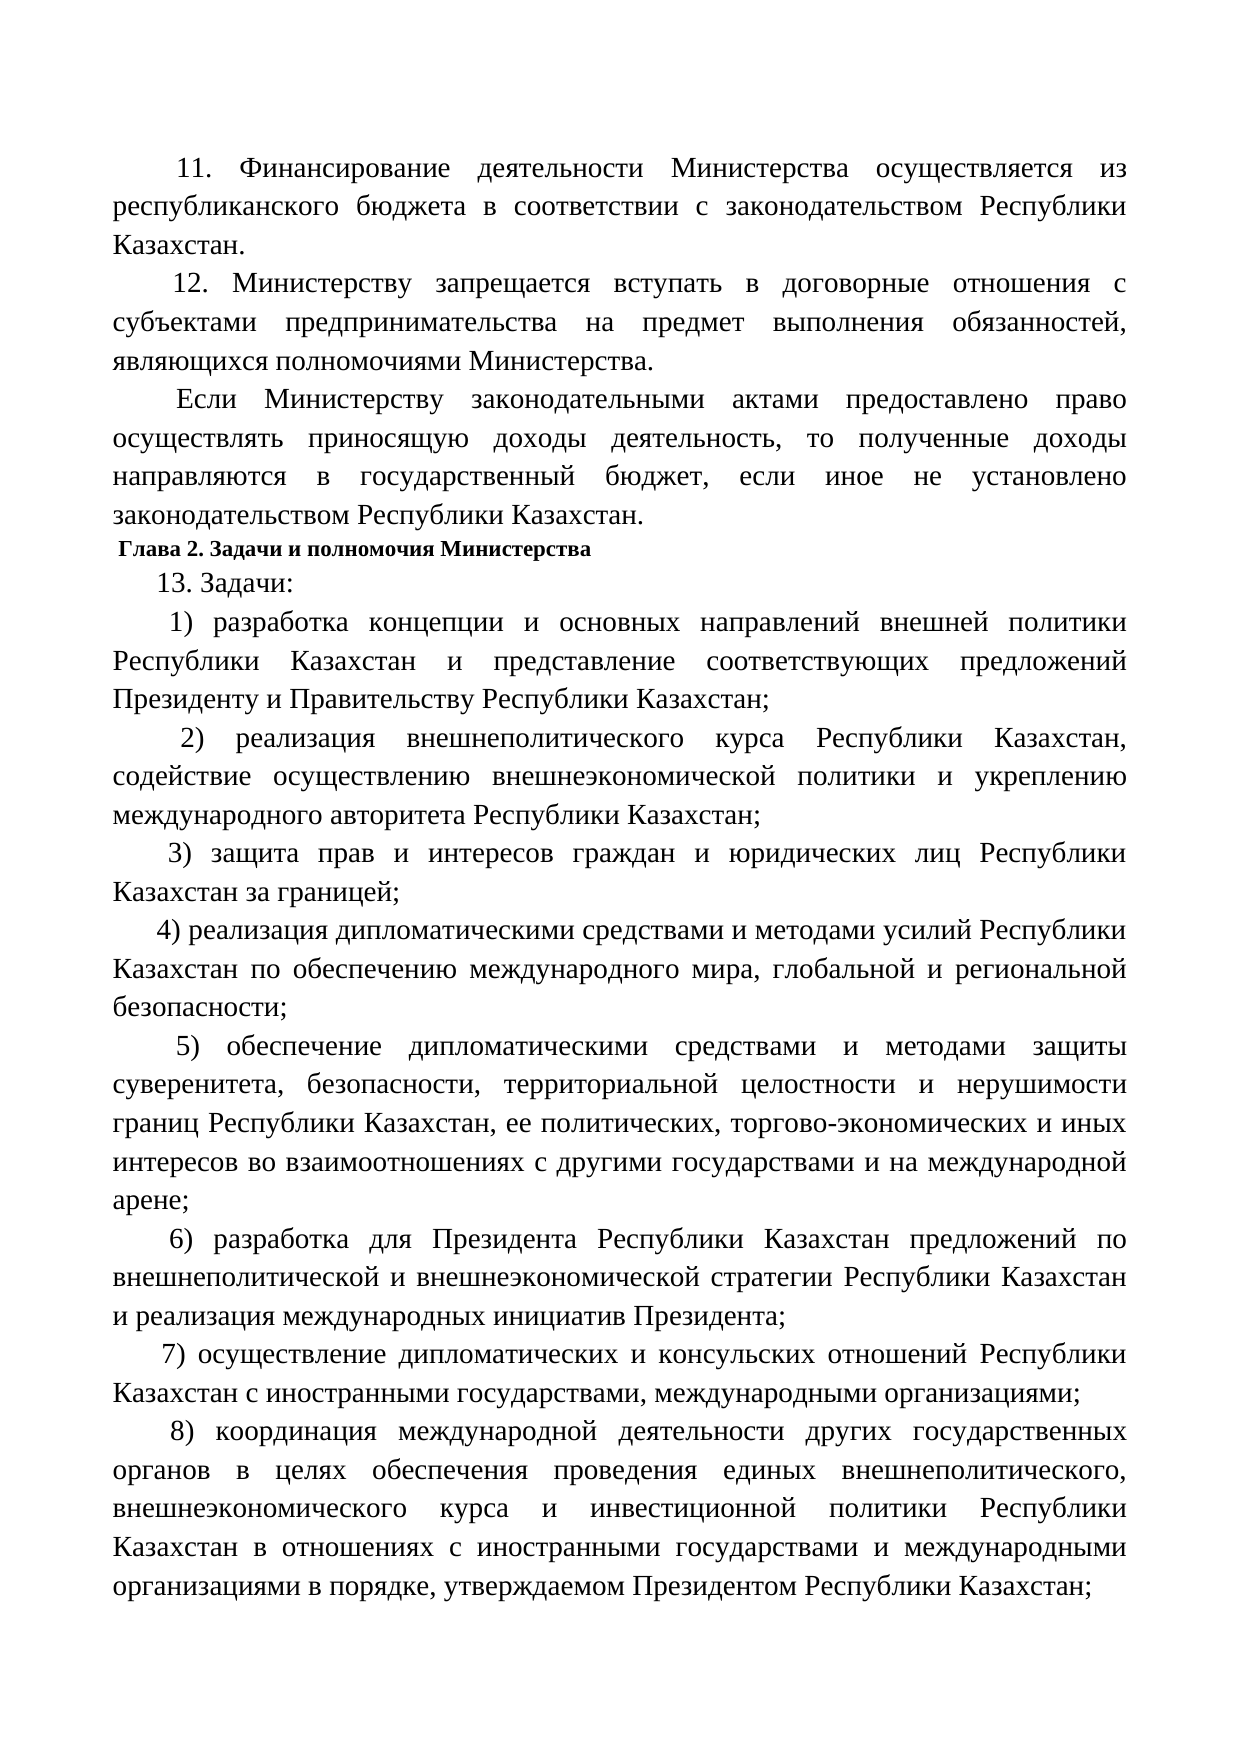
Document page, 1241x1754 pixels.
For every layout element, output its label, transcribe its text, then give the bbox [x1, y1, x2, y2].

text 11. Финансирование деятельности Министерства осуществляется из республиканского бюджета в соответствии с законодательством Республики Казахстан. [112, 150, 1128, 261]
text 13. Задачи: [112, 566, 1128, 599]
text 2) реализация внешнеполитического курса Республики Казахстан, содействие осуществлению внешнеэкономической политики и укреплению международного авторитета Республики Казахстан; [112, 720, 1128, 830]
text 8) координация международной деятельности других государственных органов в целях обеспечения проведения единых внешнеполитического, внешнеэкономического курса и инвестиционной политики Республики Казахстан в отношениях с иностранными государствами и международными организациями в порядке, утверждаемом Президентом Республики Казахстан; [112, 1413, 1128, 1601]
text Если Министерству законодательными актами предоставлено право осуществлять приносящую доходы деятельность, то полученные доходы направляются в государственный бюджет, если иное не установлено законодательством Республики Казахстан. [112, 381, 1128, 530]
text 12. Министерству запрещается вступать в договорные отношения с субъектами предпринимательства на предмет выполнения обязанностей, являющихся полномочиями Министерства. [112, 266, 1128, 376]
text 6) разработка для Президента Республики Казахстан предложений по внешнеполитической и внешнеэкономической стратегии Республики Казахстан и реализация международных инициатив Президента; [112, 1221, 1128, 1331]
text 7) осуществление дипломатических и консульских отношений Республики Казахстан с иностранными государствами, международными организациями; [112, 1336, 1128, 1408]
text 3) защита прав и интересов граждан и юридических лиц Республики Казахстан за границей; [112, 835, 1128, 907]
text 1) разработка концепции и основных направлений внешней политики Республики Казахстан и представление соответствующих предложений Президенту и Правительству Республики Казахстан; [112, 604, 1128, 715]
text 5) обеспечение дипломатическими средствами и методами защиты суверенитета, безопасности, территориальной целостности и нерушимости границ Республики Казахстан, ее политических, торгово-экономических и иных интересов во взаимоотношениях с другими государствами и на международной арене; [112, 1028, 1128, 1216]
text Глава 2. Задачи и полномочия Министерства [112, 535, 1128, 562]
text 4) реализация дипломатическими средствами и методами усилий Республики Казахстан по обеспечению международного мира, глобальной и региональной безопасности; [112, 912, 1128, 1023]
